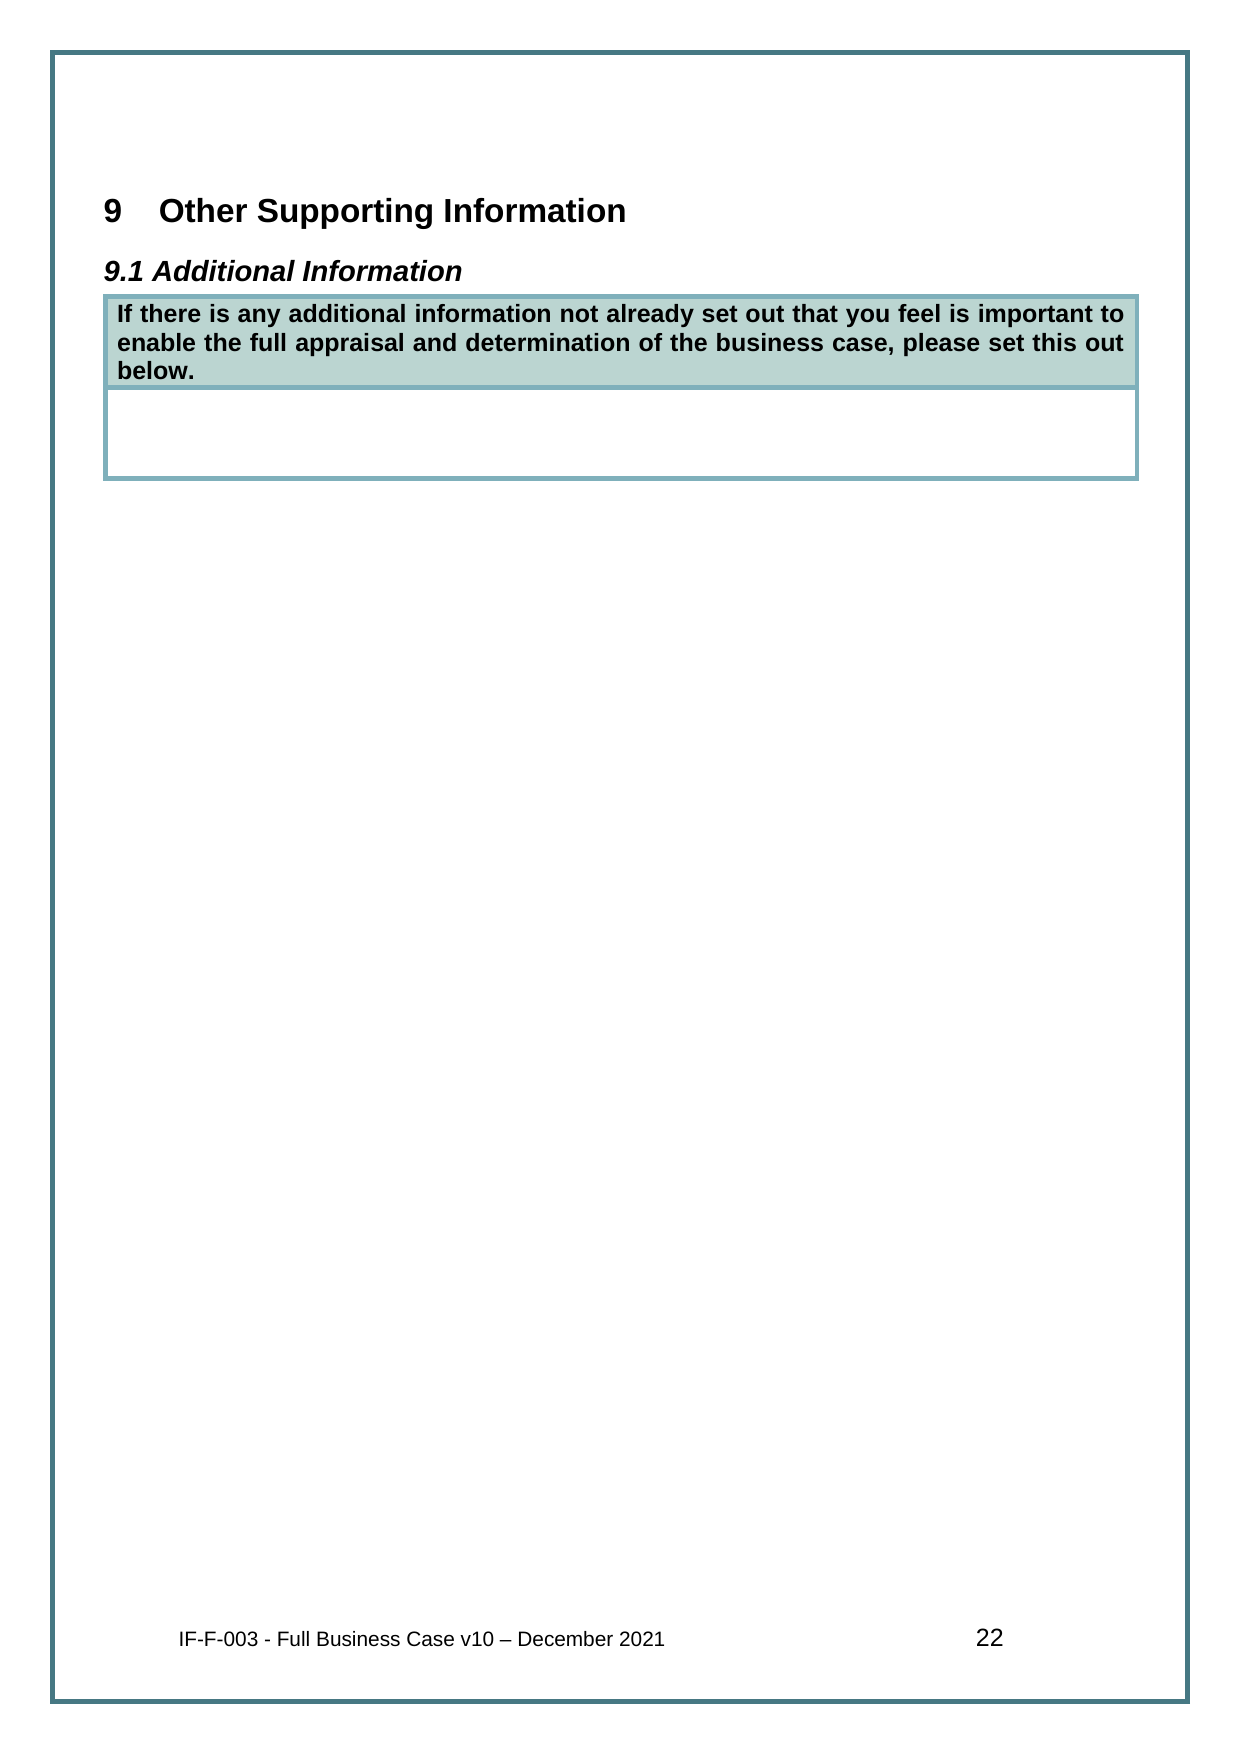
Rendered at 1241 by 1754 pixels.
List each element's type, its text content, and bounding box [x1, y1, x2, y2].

table_header If there is any additional information not already set out that you feel is important to enable the full appraisal and determination of the business case, please set this out below. [108, 299, 1135, 385]
table_cell [108, 390, 1135, 476]
subtitle Other Supporting Information [103, 191, 1053, 229]
subtitle 9.1 Additional Information [103, 254, 1053, 288]
